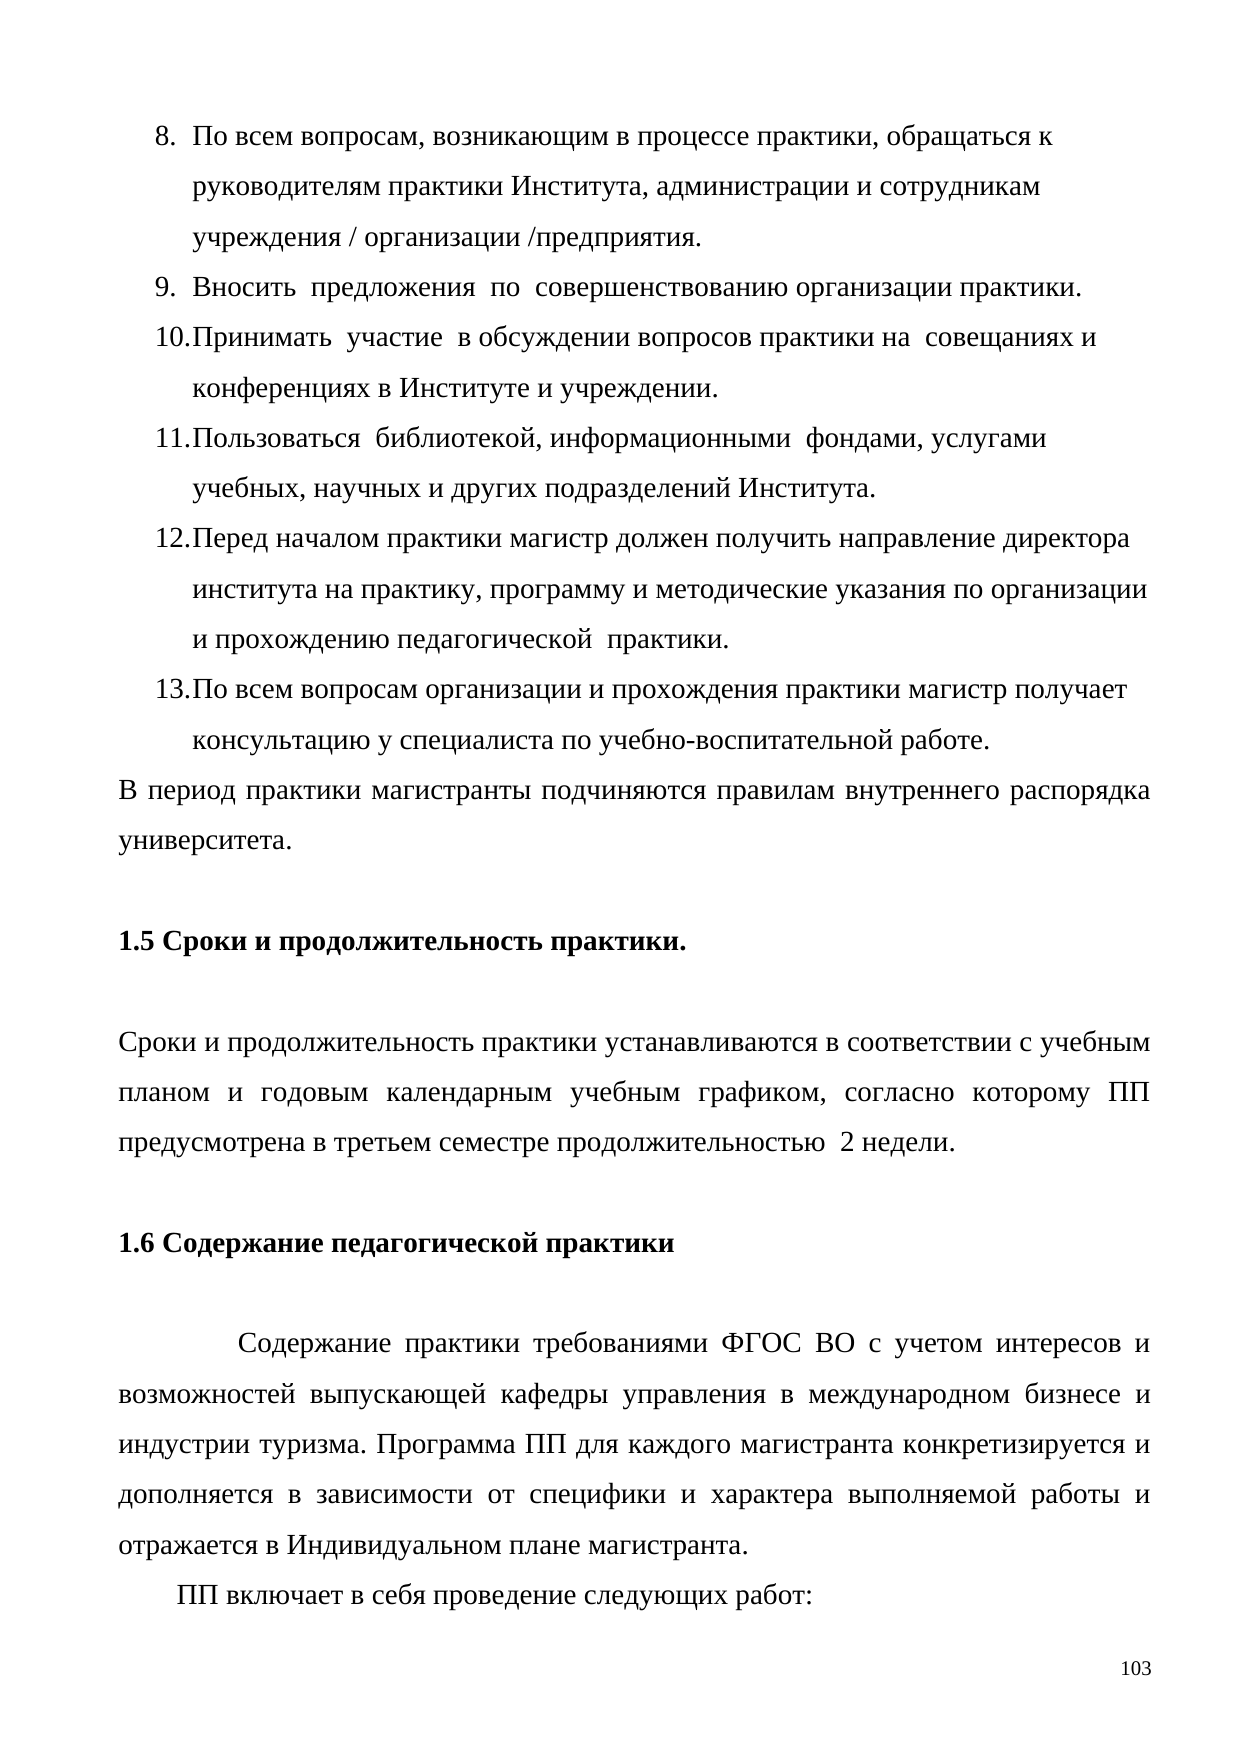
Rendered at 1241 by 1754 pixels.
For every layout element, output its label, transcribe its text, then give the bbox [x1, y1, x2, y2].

list Вносить предложения по совершенствованию организации практики. [154, 269, 1152, 303]
list Перед началом практики магистр должен получить направление директора института на практику, программу и методические указания по организации и прохождению педагогической практики. [154, 521, 1152, 655]
list По всем вопросам, возникающим в процессе практики, обращаться к руководителям практики Института, администрации и сотрудникам учреждения / организации /предприятия. [154, 118, 1152, 252]
list Принимать участие в обсуждении вопросов практики на совещаниях и конференциях в Институте и учреждении. [154, 319, 1152, 403]
text В период практики магистранты подчиняются правилам внутреннего распорядка университета. [118, 772, 1152, 856]
text Сроки и продолжительность практики устанавливаются в соответствии с учебным планом и годовым календарным учебным графиком, согласно которому ПП предусмотрена в третьем семестре продолжительностью 2 недели. [118, 1024, 1152, 1158]
text Содержание практики требованиями ФГОС ВО с учетом интересов и возможностей выпускающей кафедры управления в международном бизнесе и индустрии туризма. Программа ПП для каждого магистранта конкретизируется и дополняется в зависимости от специфики и характера выполняемой работы и отражается в Индивидуальном плане магистранта. [118, 1326, 1152, 1560]
text ПП включает в себя проведение следующих работ: [118, 1577, 1152, 1611]
text 1.6 Содержание педагогической практики [118, 1225, 1152, 1258]
list По всем вопросам организации и прохождения практики магистр получает консультацию у специалиста по учебно-воспитательной работе. [154, 672, 1152, 755]
text 1.5 Сроки и продолжительность практики. [118, 923, 1152, 957]
list Пользоваться библиотекой, информационными фондами, услугами учебных, научных и других подразделений Института. [154, 420, 1152, 504]
